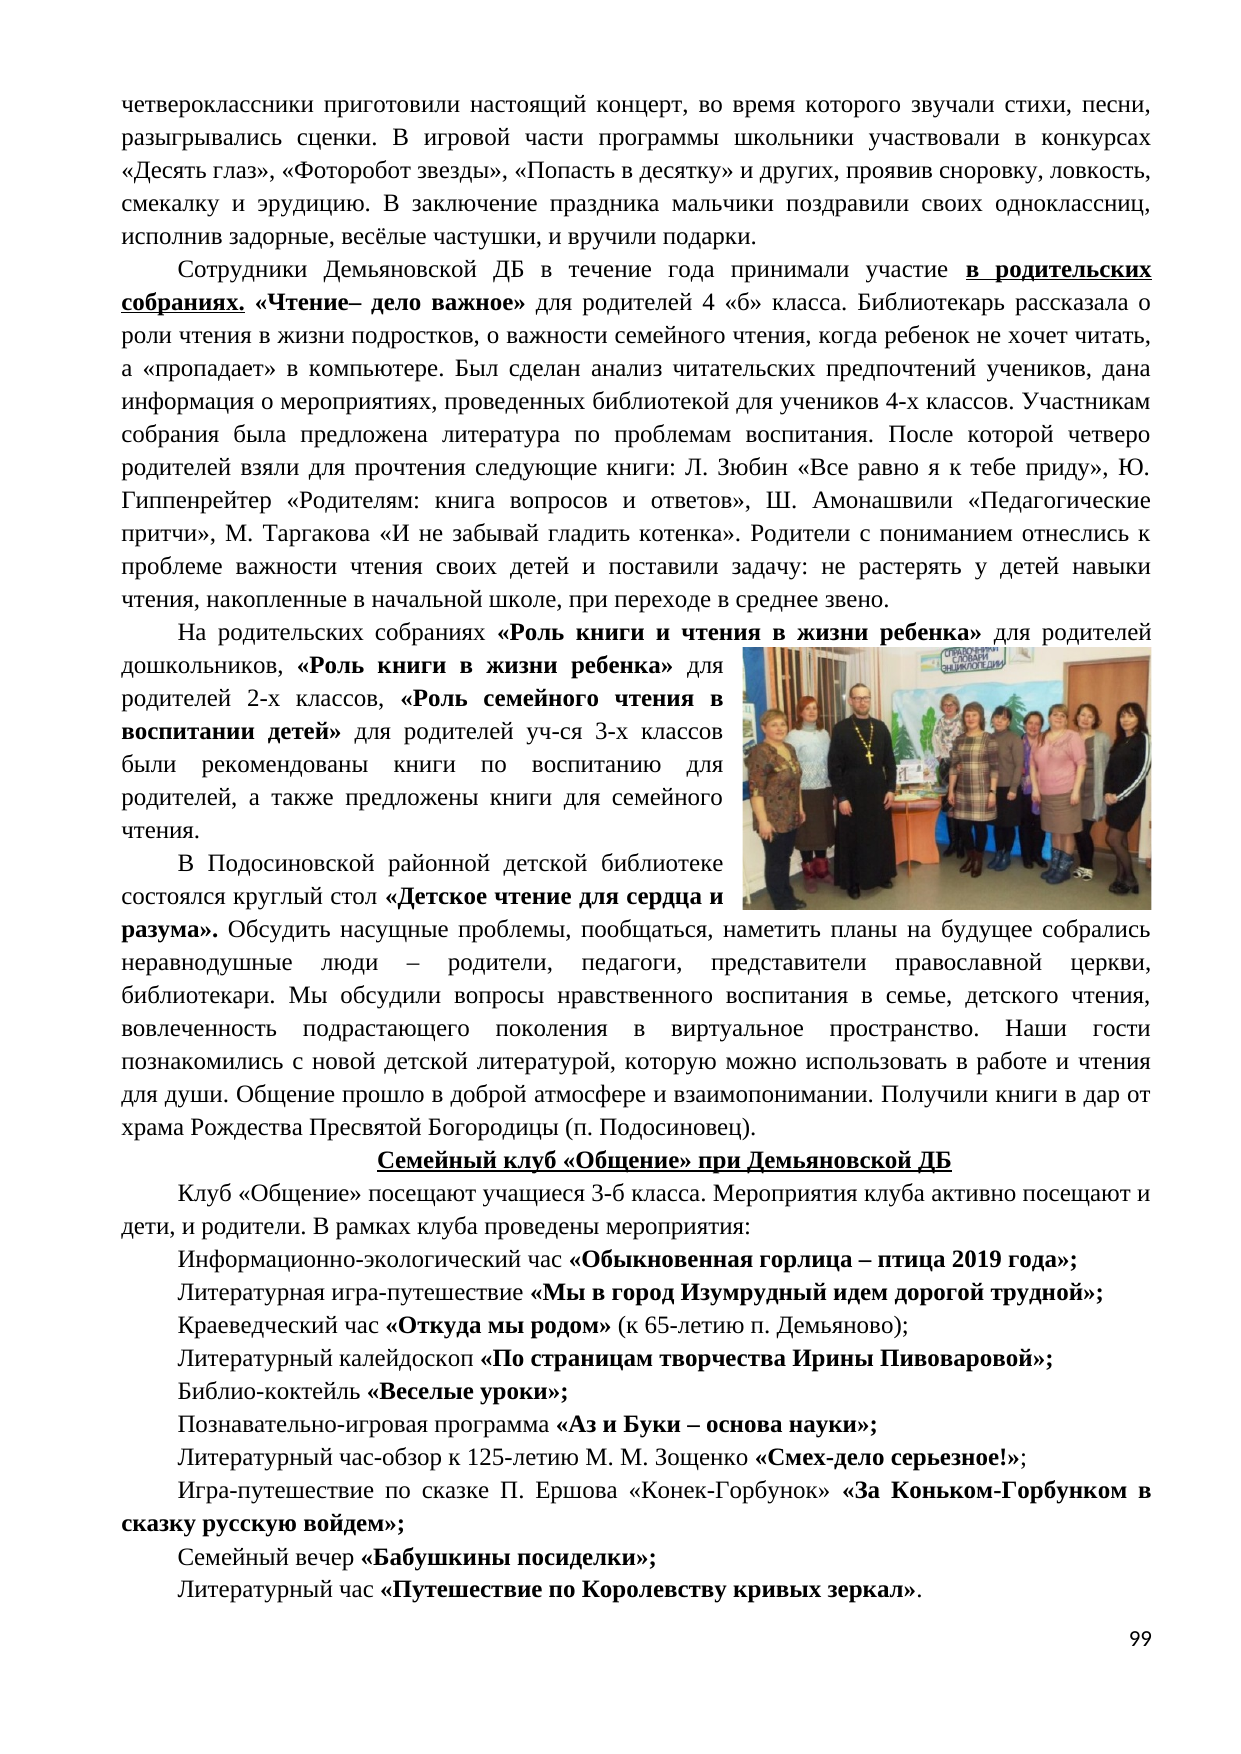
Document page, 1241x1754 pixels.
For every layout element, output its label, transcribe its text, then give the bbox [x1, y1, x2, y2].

text Литературный калейдоскоп «По страницам творчества Ирины Пивоваровой»; [121, 1046, 1152, 1075]
text Клуб «Общение» посещают учащиеся 3-б класса. Мероприятия клуба активно посещают и дети, и родители. В рамках клуба проведены мероприятия: [121, 881, 1152, 943]
text Литературная игра-путешествие «Мы в город Изумрудный идем дорогой трудной»; [121, 980, 1152, 1009]
text Библио-коктейль «Веселые уроки»; [121, 1079, 1152, 1108]
text Игра-путешествие по сказке П. Ершова «Конек-Горбунок» «За Коньком-Горбунком в сказку русскую войдем»; [121, 1178, 1152, 1240]
text Семейный клуб «Общение» при Демьяновской ДБ [118, 848, 1152, 877]
text Краеведческий час «Откуда мы родом» (к 65-летию п. Демьяново); [121, 1013, 1152, 1042]
text Тематическая игровая программа ко Дню России «С любовью и верой в Россию!»; [121, 1476, 1152, 1504]
text Литературный час-обзор к 125-летию М. М. Зощенко «Смех-дело серьезное!»; [121, 1145, 1152, 1174]
text Клуб «Семейный хоровод» при Яхреньгской СБ [121, 1343, 1152, 1372]
text Семейный вечер «Бабушкины посиделки»; [121, 1244, 1152, 1273]
text Познавательно-игровая программа «Осенняя сказка»; [121, 1508, 1152, 1537]
text Тематическая программа «Здравствуй, школа! Это – я!»; [121, 1542, 1152, 1570]
text Литературный час «Путешествие по Королевству кривых зеркал». [121, 1277, 1152, 1306]
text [121, 89, 1152, 316]
text Познавательно-развлекательная программа с элементами театрализации «От улыбки хмурый день светлей»; [121, 1409, 1152, 1471]
text Предметная выставка ко Дню матери «Игрушки наших детей». [121, 1574, 1152, 1603]
text Познавательно-игровая программа «Аз и Буки – основа науки»; [121, 1112, 1152, 1141]
text На родительских собраниях «Роль книги и чтения в жизни ребенка» для родителей дошкольников, «Роль книги в жизни ребенка» для родителей 2-х классов, «Роль семейного чтения в воспитании детей» для родителей уч-ся 3-х классов были рекомендованы книги по воспитанию для родителей, а также предложены книги для семейного чтения. [121, 320, 1152, 547]
text В Подосиновской районной детской библиотеке состоялся круглый стол «Детское чтение для сердца и разума». Обсудить насущные проблемы, пообщаться, наметить планы на будущее собрались неравнодушные люди – родители, педагоги, представители православной церкви, библиотекари. Мы обсудили вопросы нравственного воспитания в семье, детского чтения, вовлеченность подрастающего поколения в виртуальное пространство. Наши гости познакомились с новой детской литературой, которую можно использовать в работе и чтения для души. Общение прошло в доброй атмосфере и взаимопонимании. Получили книги в дар от храма Рождества Пресвятой Богородицы (п. Подосиновец). [121, 551, 1152, 844]
text Информационно-экологический час «Обыкновенная горлица – птица 2019 года»; [121, 947, 1152, 976]
text Познавательная программа «Школа театральных наук»; [121, 1376, 1152, 1405]
picture [742, 350, 1152, 613]
